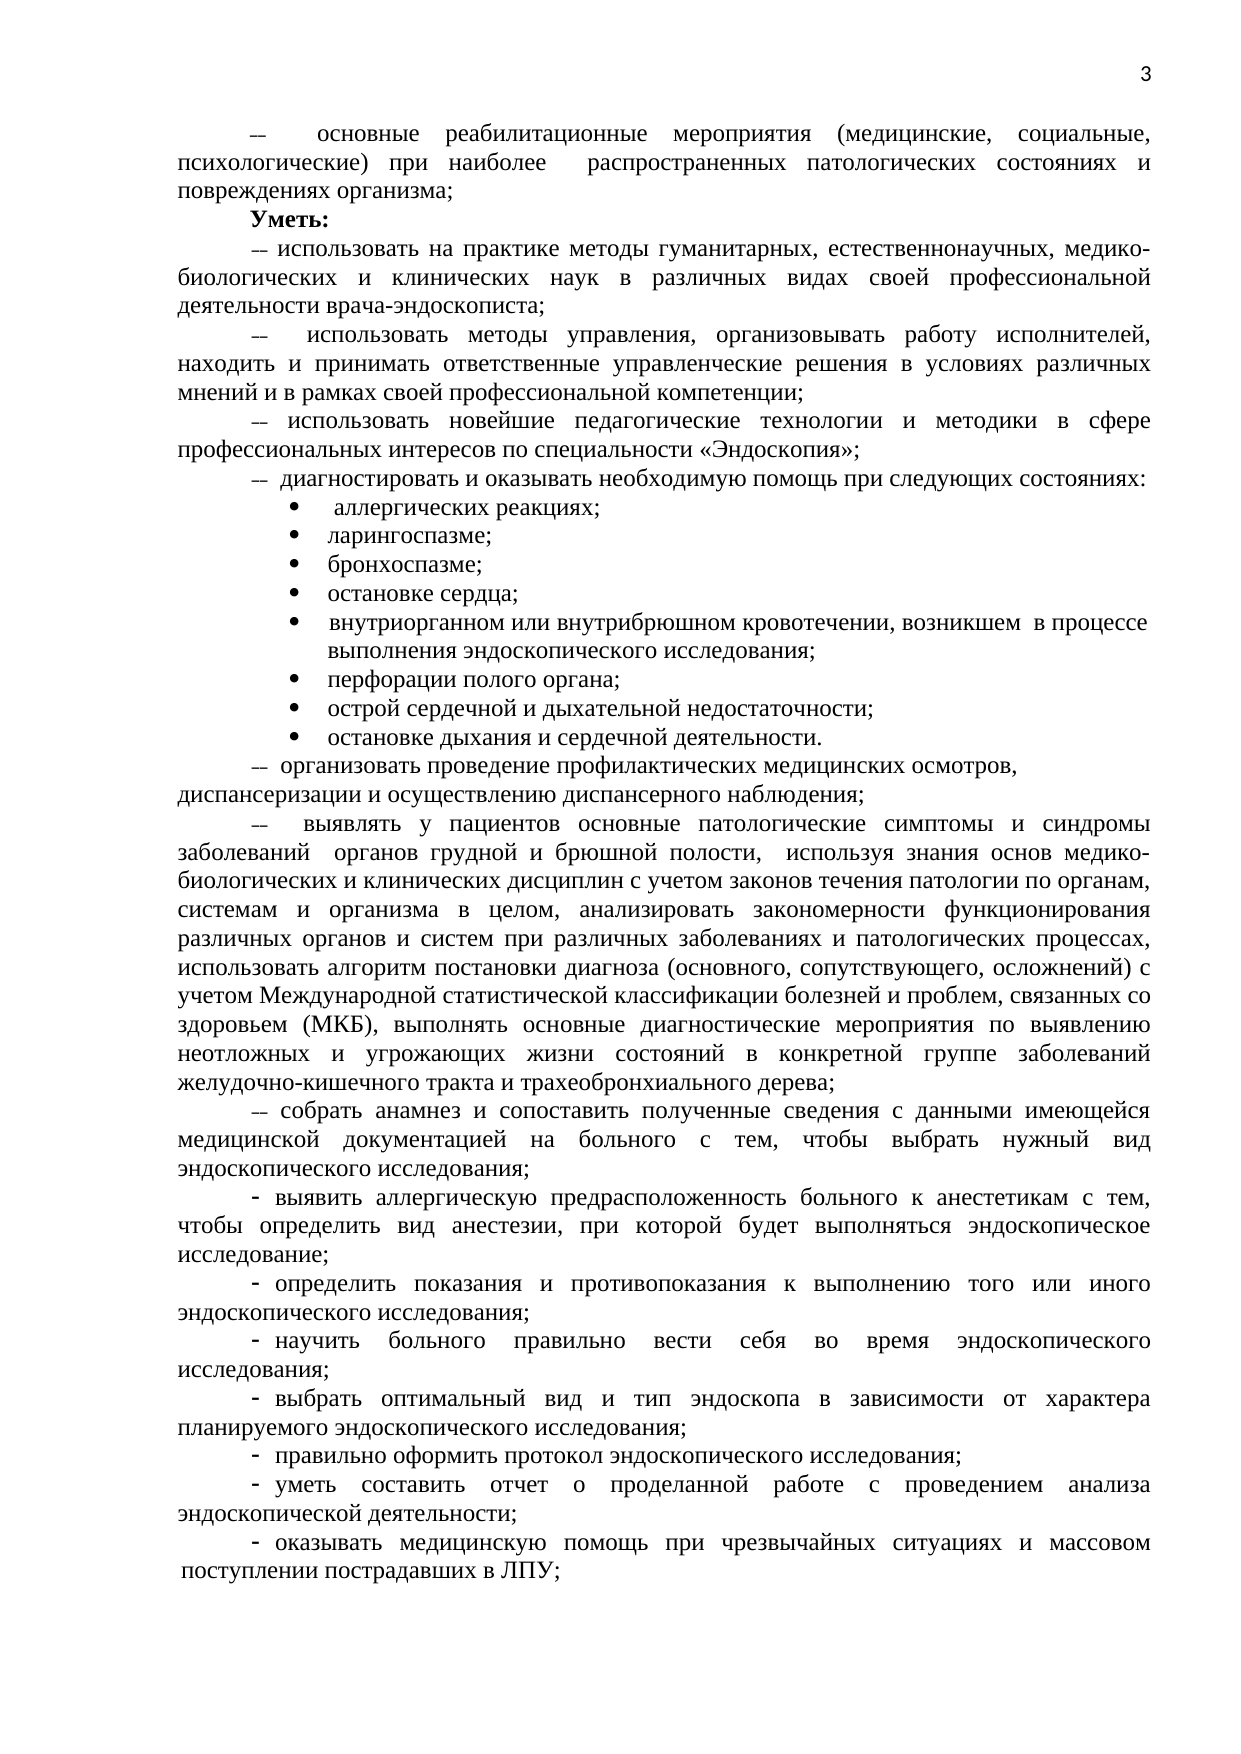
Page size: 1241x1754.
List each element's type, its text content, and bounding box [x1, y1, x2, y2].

list бронхоспазме; [290, 549, 1152, 578]
list внутриорганном или внутрибрюшном кровотечении, возникшем в процессе выполнения эндоскопического исследования; [290, 607, 1152, 664]
list остановке дыхания и сердечной деятельности. [290, 722, 1152, 751]
list аллергических реакциях; [290, 492, 1152, 521]
text ˗˗ выявлять у пациентов основные патологические симптомы и синдромы заболеваний органов грудной и брюшной полости, используя знания основ медико-биологических и клинических дисциплин с учетом законов течения патологии по органам, системам и организма в целом, анализировать закономерности функционирования различных органов и систем при различных заболеваниях и патологических процессах, использовать алгоритм постановки диагноза (основного, сопутствующего, осложнений) с учетом Международной статистической классификации болезней и проблем, связанных со здоровьем (МКБ), выполнять основные диагностические мероприятия по выявлению неотложных и угрожающих жизни состояний в конкретной группе заболеваний желудочно-кишечного тракта и трахеобронхиального дерева; [177, 808, 1152, 1096]
text ˗˗ использовать новейшие педагогические технологии и методики в сфере профессиональных интересов по специальности «Эндоскопия»; [177, 406, 1152, 463]
list ларингоспазме; [290, 521, 1152, 549]
list ˗˗ диагностировать и оказывать необходимую помощь при следующих состояниях: [177, 463, 1152, 492]
list оказывать медицинскую помощь при чрезвычайных ситуациях и массовом поступлении пострадавших в ЛПУ; [181, 1527, 1152, 1584]
list правильно оформить протокол эндоскопического исследования; [177, 1441, 1152, 1469]
list научить больного правильно вести себя во время эндоскопического исследования; [177, 1326, 1152, 1383]
text ˗˗ основные реабилитационные мероприятия (медицинские, социальные, психологические) при наиболее распространенных патологических состояниях и повреждениях организма; [177, 118, 1152, 204]
list выявить аллергическую предрасположенность больного к анестетикам с тем, чтобы определить вид анестезии, при которой будет выполняться эндоскопическое исследование; [177, 1182, 1152, 1268]
list выбрать оптимальный вид и тип эндоскопа в зависимости от характера планируемого эндоскопического исследования; [177, 1383, 1152, 1441]
text ˗˗ использовать на практике методы гуманитарных, естественнонаучных, медико-биологических и клинических наук в различных видах своей профессиональной деятельности врача-эндоскописта; [177, 233, 1152, 319]
list перфорации полого органа; [290, 664, 1152, 693]
list острой сердечной и дыхательной недостаточности; [290, 693, 1152, 722]
text ˗˗ организовать проведение профилактических медицинских осмотров, диспансеризации и осуществлению диспансерного наблюдения; [177, 751, 1152, 808]
list определить показания и противопоказания к выполнению того или иного эндоскопического исследования; [177, 1268, 1152, 1326]
list уметь составить отчет о проделанной работе с проведением анализа эндоскопической деятельности; [177, 1469, 1152, 1527]
list остановке сердца; [290, 578, 1152, 607]
text Уметь: [177, 204, 1152, 233]
text ˗˗ использовать методы управления, организовывать работу исполнителей, находить и принимать ответственные управленческие решения в условиях различных мнений и в рамках своей профессиональной компетенции; [177, 319, 1152, 406]
text ˗˗ собрать анамнез и сопоставить полученные сведения с данными имеющейся медицинской документацией на больного с тем, чтобы выбрать нужный вид эндоскопического исследования; [177, 1096, 1152, 1182]
